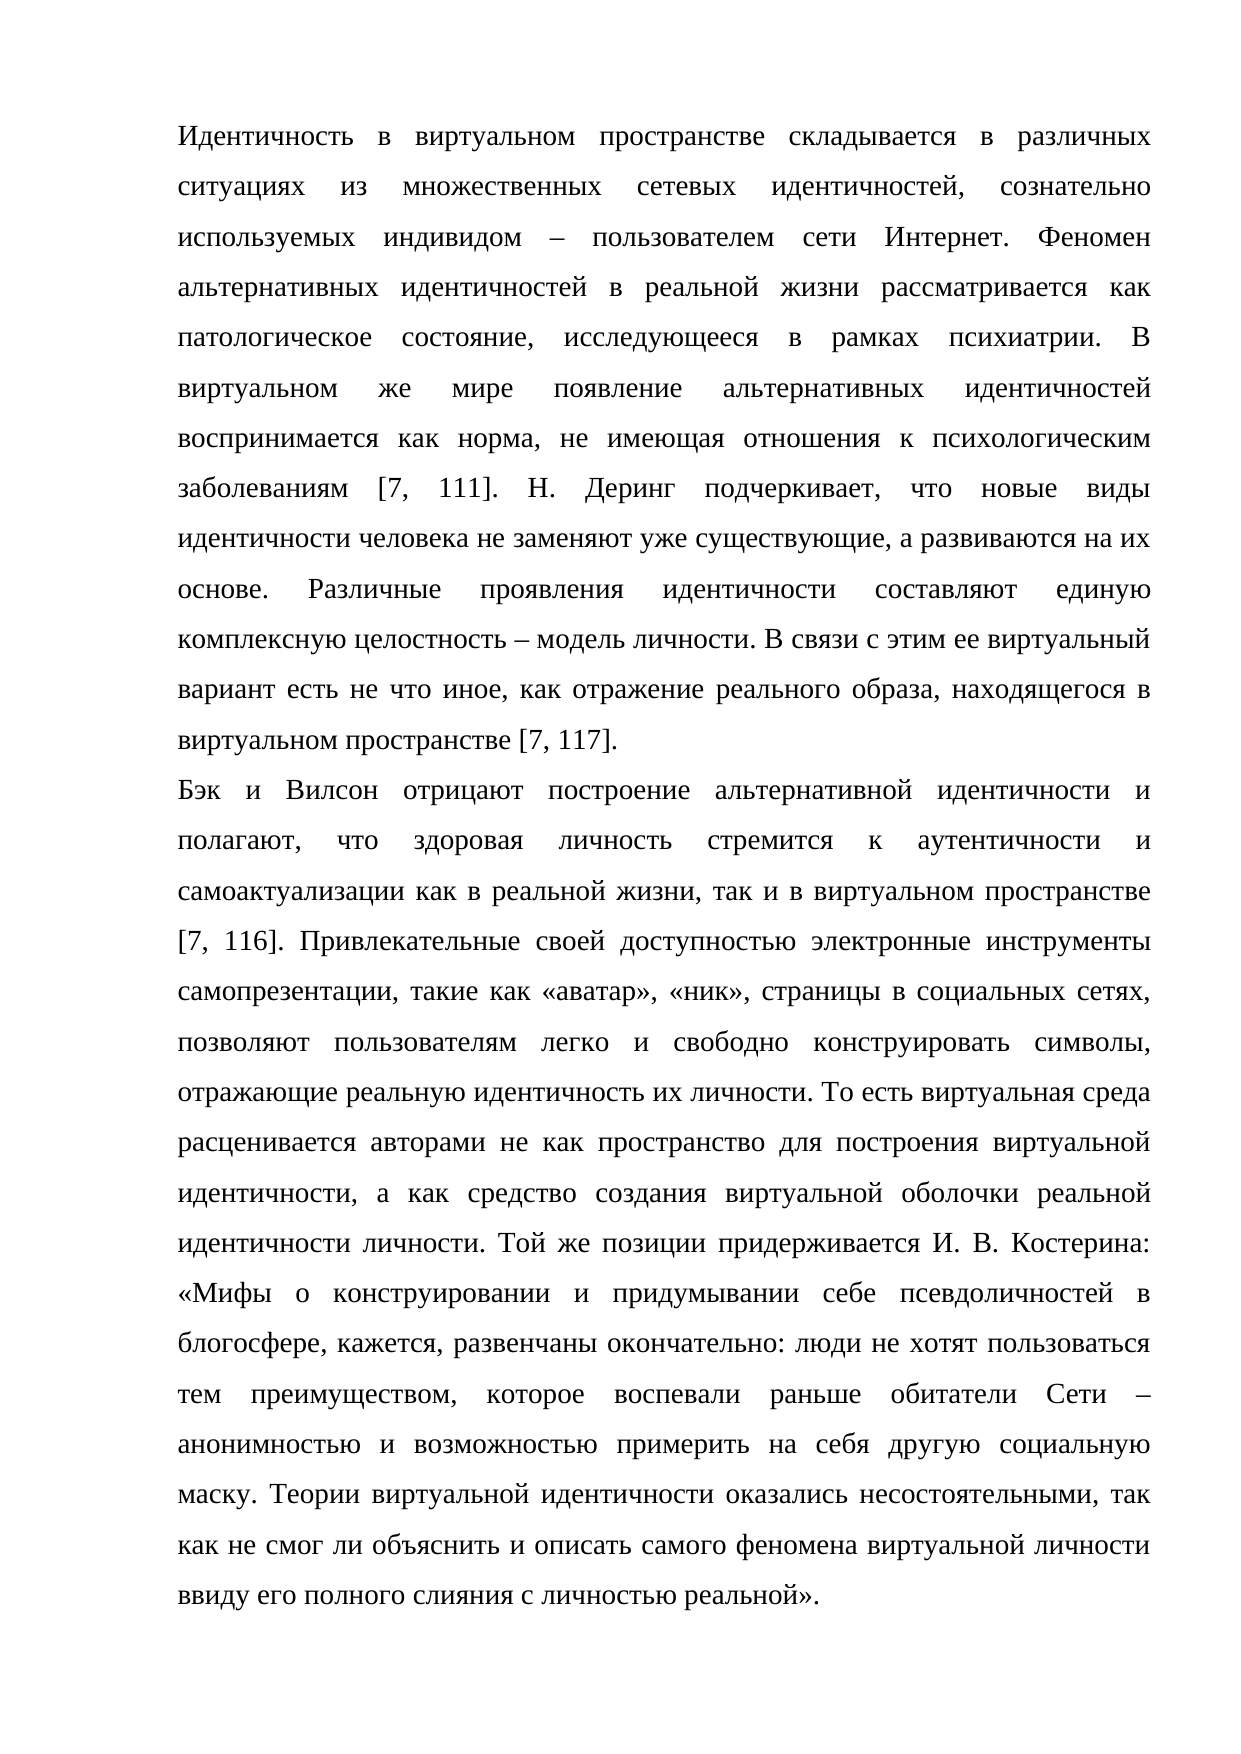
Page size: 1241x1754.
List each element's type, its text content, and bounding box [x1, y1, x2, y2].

text Бэк и Вилсон отрицают построение альтернативной идентичности и полагают, что здоровая личность стремится к аутентичности и самоактуализации как в реальной жизни, так и в виртуальном пространстве [7, 116]. Привлекательные своей доступностью электронные инструменты самопрезентации, такие как «аватар», «ник», страницы в социальных сетях, позволяют пользователям легко и свободно конструировать символы, отражающие реальную идентичность их личности. То есть виртуальная среда расценивается авторами не как пространство для построения виртуальной идентичности, а как средство создания виртуальной оболочки реальной идентичности личности. Той же позиции придерживается И. В. Костерина: «Мифы о конструировании и придумывании себе псевдоличностей в блогосфере, кажется, развенчаны окончательно: люди не хотят пользоваться тем преимуществом, которое воспевали раньше обитатели Сети – анонимностью и возможностью примерить на себя другую социальную маску. Теории виртуальной идентичности оказались несостоятельными, так как не смог ли объяснить и описать самого феномена виртуальной личности ввиду его полного слияния с личностью реальной». [177, 772, 1152, 1611]
text Идентичность в виртуальном пространстве складывается в различных ситуациях из множественных сетевых идентичностей, сознательно используемых индивидом – пользователем сети Интернет. Феномен альтернативных идентичностей в реальной жизни рассматривается как патологическое состояние, исследующееся в рамках психиатрии. В виртуальном же мире появление альтернативных идентичностей воспринимается как норма, не имеющая отношения к психологическим заболеваниям [7, 111]. Н. Деринг подчеркивает, что новые виды идентичности человека не заменяют уже существующие, а развиваются на их основе. Различные проявления идентичности составляют единую комплексную целостность – модель личности. В связи с этим ее виртуальный вариант есть не что иное, как отражение реального образа, находящегося в виртуальном пространстве [7, 117]. [177, 118, 1152, 755]
